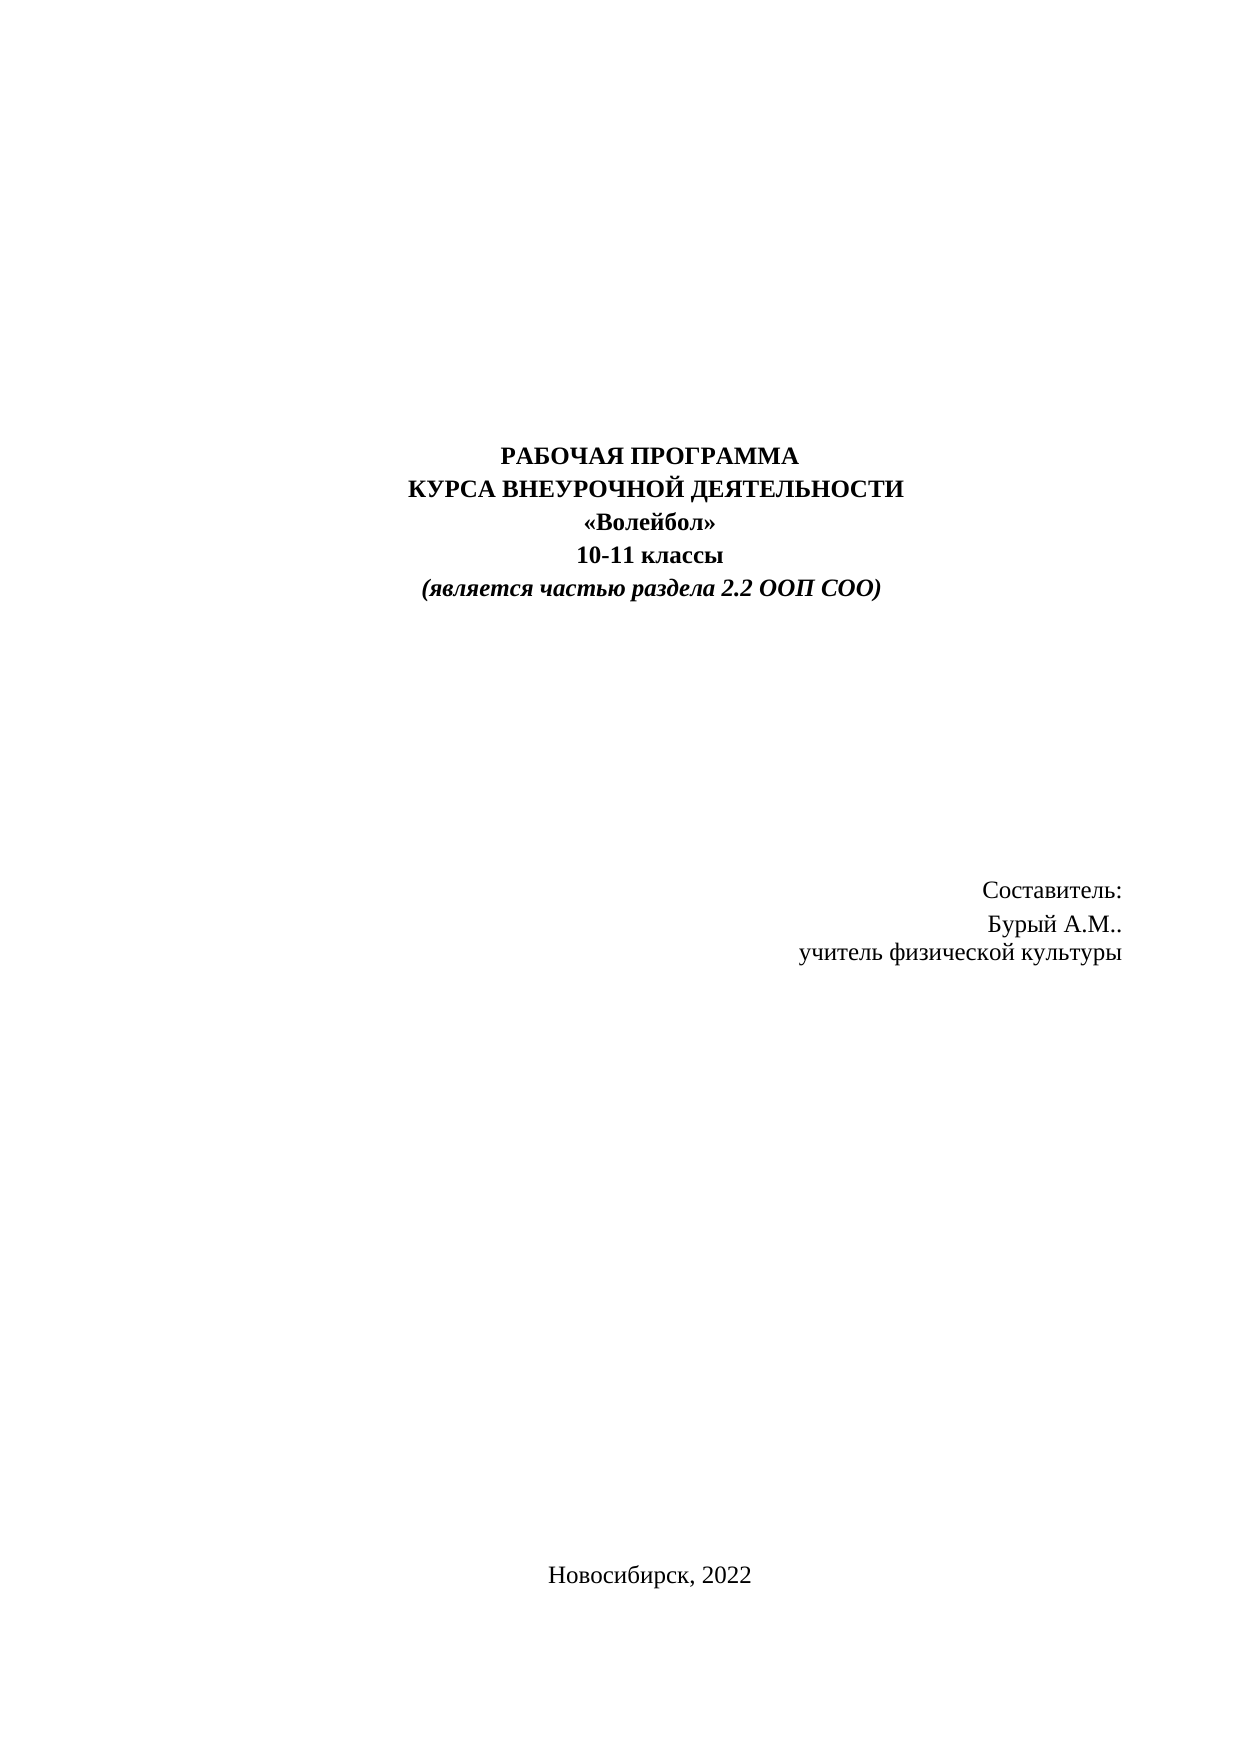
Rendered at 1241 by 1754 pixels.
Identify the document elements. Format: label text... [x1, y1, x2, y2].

text Составитель: [177, 876, 1122, 904]
text «Волейбол» [177, 507, 1122, 536]
text Бурый А.М.. [177, 909, 1122, 937]
text 10-11 классы [177, 540, 1122, 569]
text Новосибирск, 2022 [177, 1560, 1122, 1589]
text РАБОЧАЯ ПРОГРАММА [177, 441, 1122, 470]
text КУРСА ВНЕУРОЧНОЙ ДЕЯТЕЛЬНОСТИ [177, 474, 1122, 503]
text учитель физической культуры [177, 937, 1122, 966]
text (является частью раздела 2.2 ООП СОО) [177, 573, 1122, 602]
